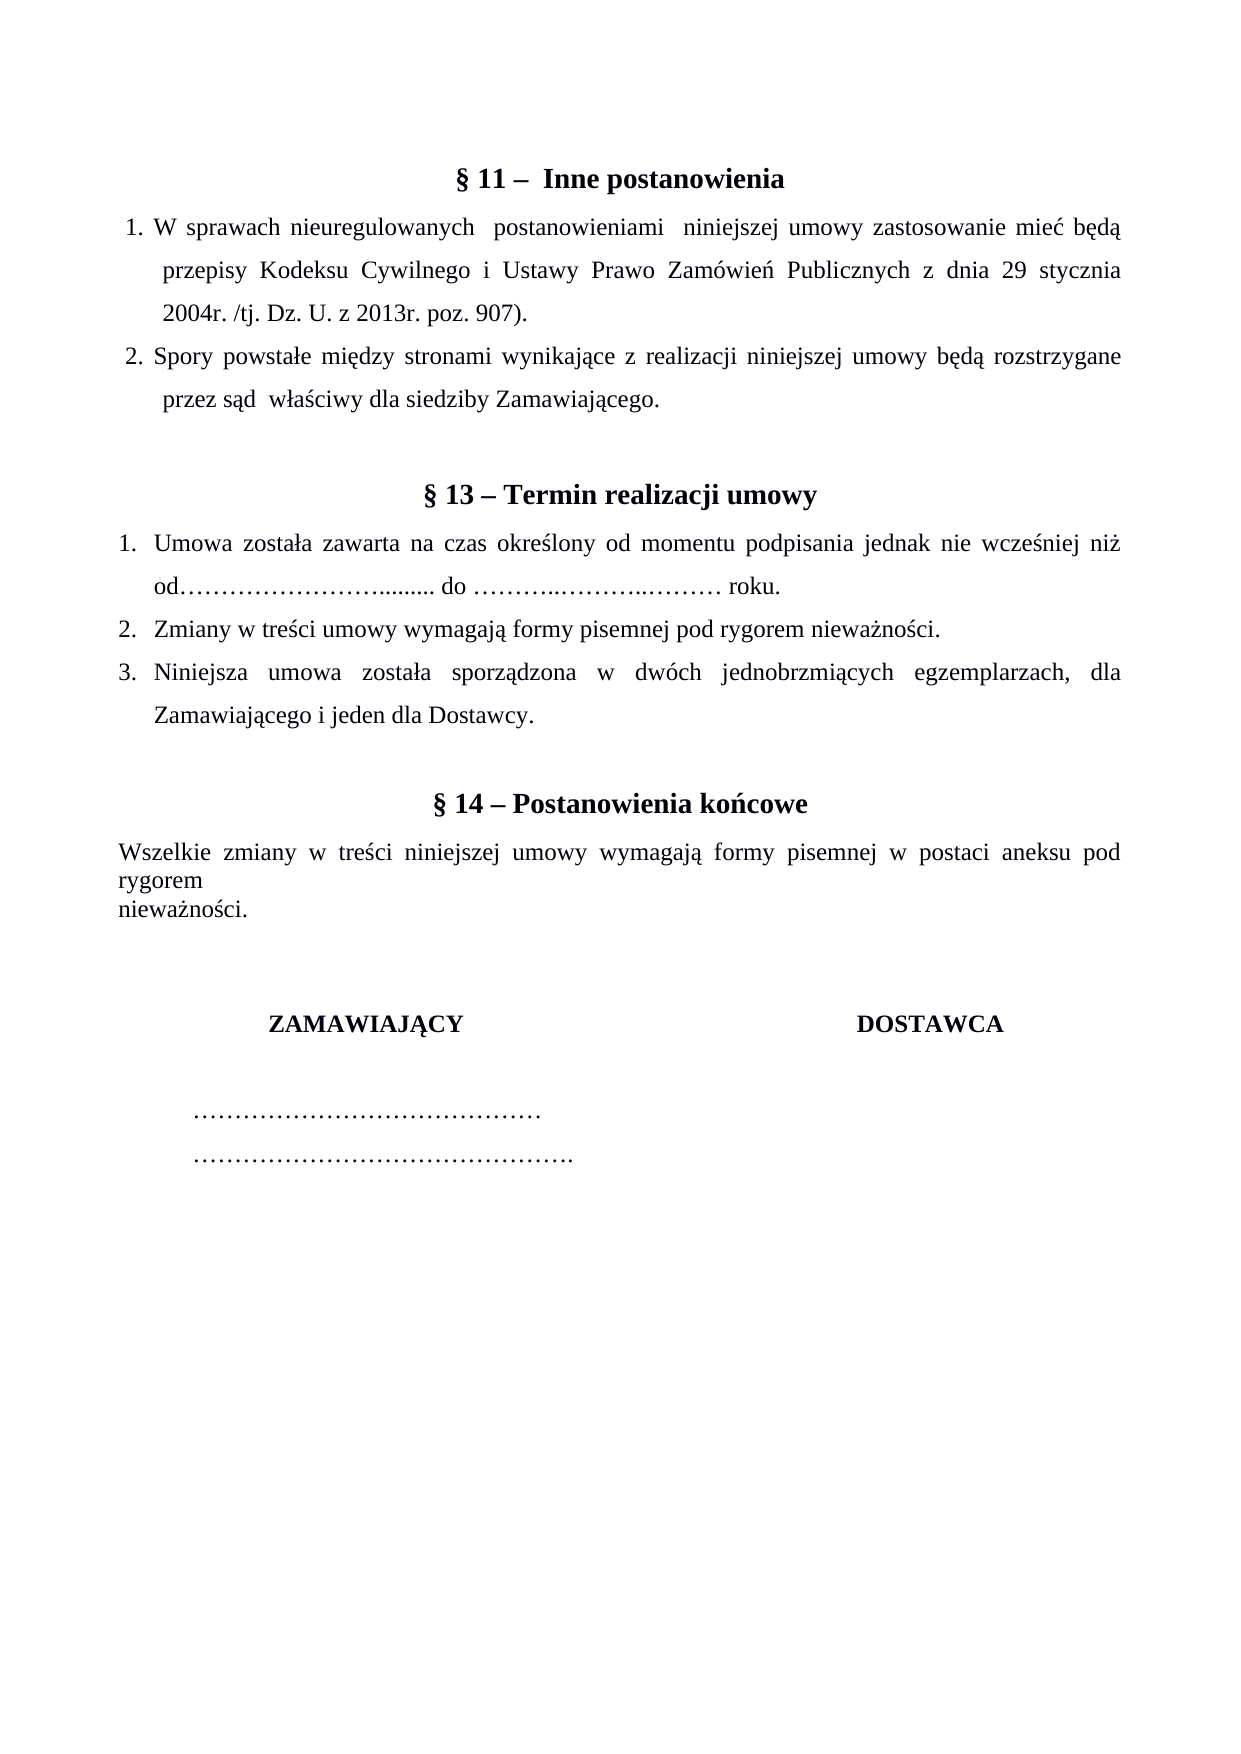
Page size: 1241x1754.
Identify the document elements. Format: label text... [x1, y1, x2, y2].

text nieważności. [118, 894, 1122, 923]
list 2. Spory powstałe między stronami wynikające z realizacji niniejszej umowy będą rozstrzygane przez sąd właściwy dla siedziby Zamawiającego. [125, 341, 1122, 413]
text …………………………………… ………………………………………. [118, 1096, 1122, 1167]
list Umowa została zawarta na czas określony od momentu podpisania jednak nie wcześniej niż od……………………......... do ………..………..……… roku. [118, 528, 1122, 600]
text ZAMAWIAJĄCY DOSTAWCA [118, 1009, 1122, 1038]
text § 11 – Inne postanowienia [118, 161, 1122, 195]
list Zmiany w treści umowy wymagają formy pisemnej pod rygorem nieważności. [118, 614, 1122, 643]
list Niniejsza umowa została sporządzona w dwóch jednobrzmiących egzemplarzach, dla Zamawiającego i jeden dla Dostawcy. [118, 657, 1122, 729]
text § 13 – Termin realizacji umowy [118, 477, 1122, 511]
text § 14 – Postanowienia końcowe [118, 787, 1122, 820]
list 1. W sprawach nieuregulowanych postanowieniami niniejszej umowy zastosowanie mieć będą przepisy Kodeksu Cywilnego i Ustawy Prawo Zamówień Publicznych z dnia 29 stycznia 2004r. /tj. Dz. U. z 2013r. poz. 907). [125, 212, 1122, 327]
text Wszelkie zmiany w treści niniejszej umowy wymagają formy pisemnej w postaci aneksu pod rygorem [118, 837, 1122, 894]
